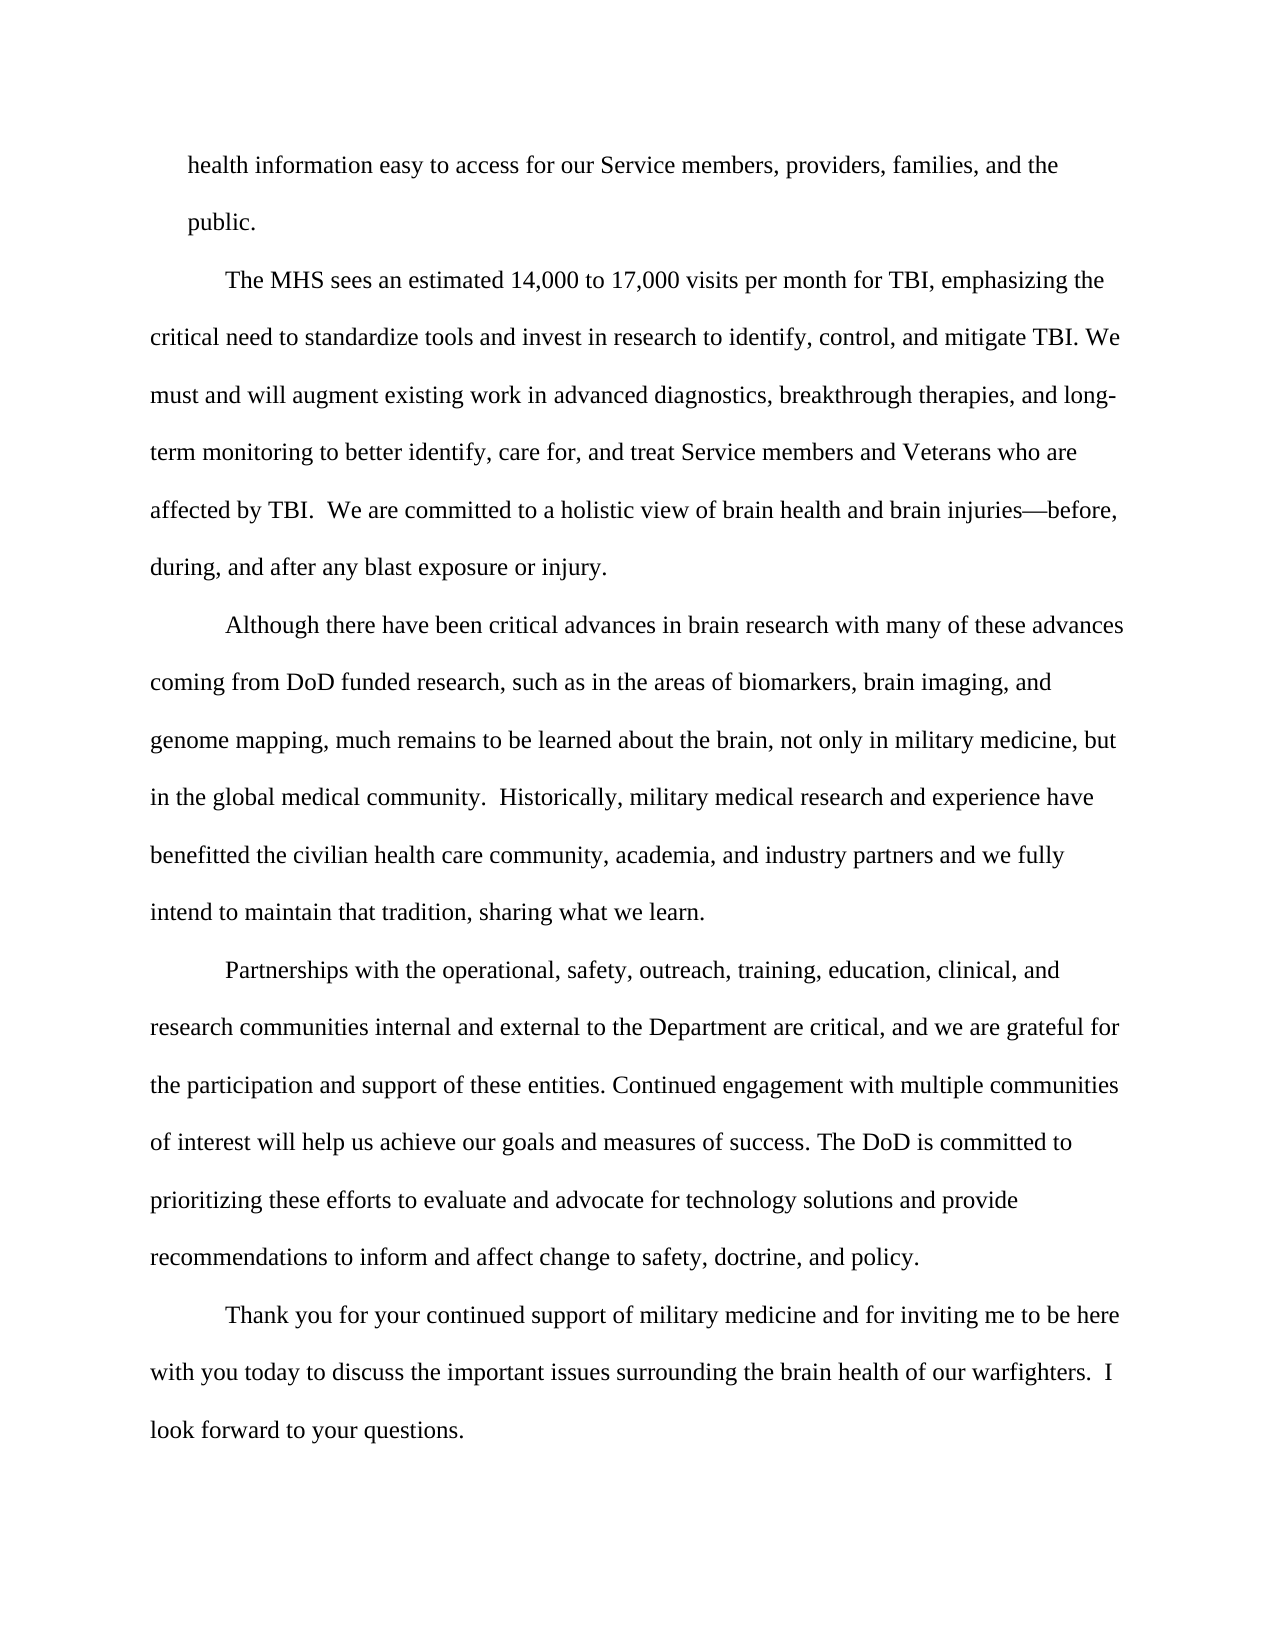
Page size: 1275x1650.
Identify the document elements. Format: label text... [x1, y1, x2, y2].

text Thank you for your continued support of military medicine and for inviting me to be here with you today to discuss the important issues surrounding the brain health of our warfighters. I look forward to your questions. [150, 1300, 1125, 1444]
text Partnerships with the operational, safety, outreach, training, education, clinical, and research communities internal and external to the Department are critical, and we are grateful for the participation and support of these entities. Continued engagement with multiple communities of interest will help us achieve our goals and measures of success. The DoD is committed to prioritizing these efforts to evaluate and advocate for technology solutions and provide recommendations to inform and affect change to safety, doctrine, and policy. [150, 955, 1125, 1271]
text The MHS sees an estimated 14,000 to 17,000 visits per month for TBI, emphasizing the critical need to standardize tools and invest in research to identify, control, and mitigate TBI. We must and will augment existing work in advanced diagnostics, breakthrough therapies, and long-term monitoring to better identify, care for, and treat Service members and Veterans who are affected by TBI. We are committed to a holistic view of brain health and brain injuries—before, during, and after any blast exposure or injury. [150, 265, 1125, 581]
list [150, 150, 1125, 236]
text Although there have been critical advances in brain research with many of these advances coming from DoD funded research, such as in the areas of biomarkers, brain imaging, and genome mapping, much remains to be learned about the brain, not only in military medicine, but in the global medical community. Historically, military medical research and experience have benefitted the civilian health care community, academia, and industry partners and we fully intend to maintain that tradition, sharing what we learn. [150, 610, 1125, 926]
